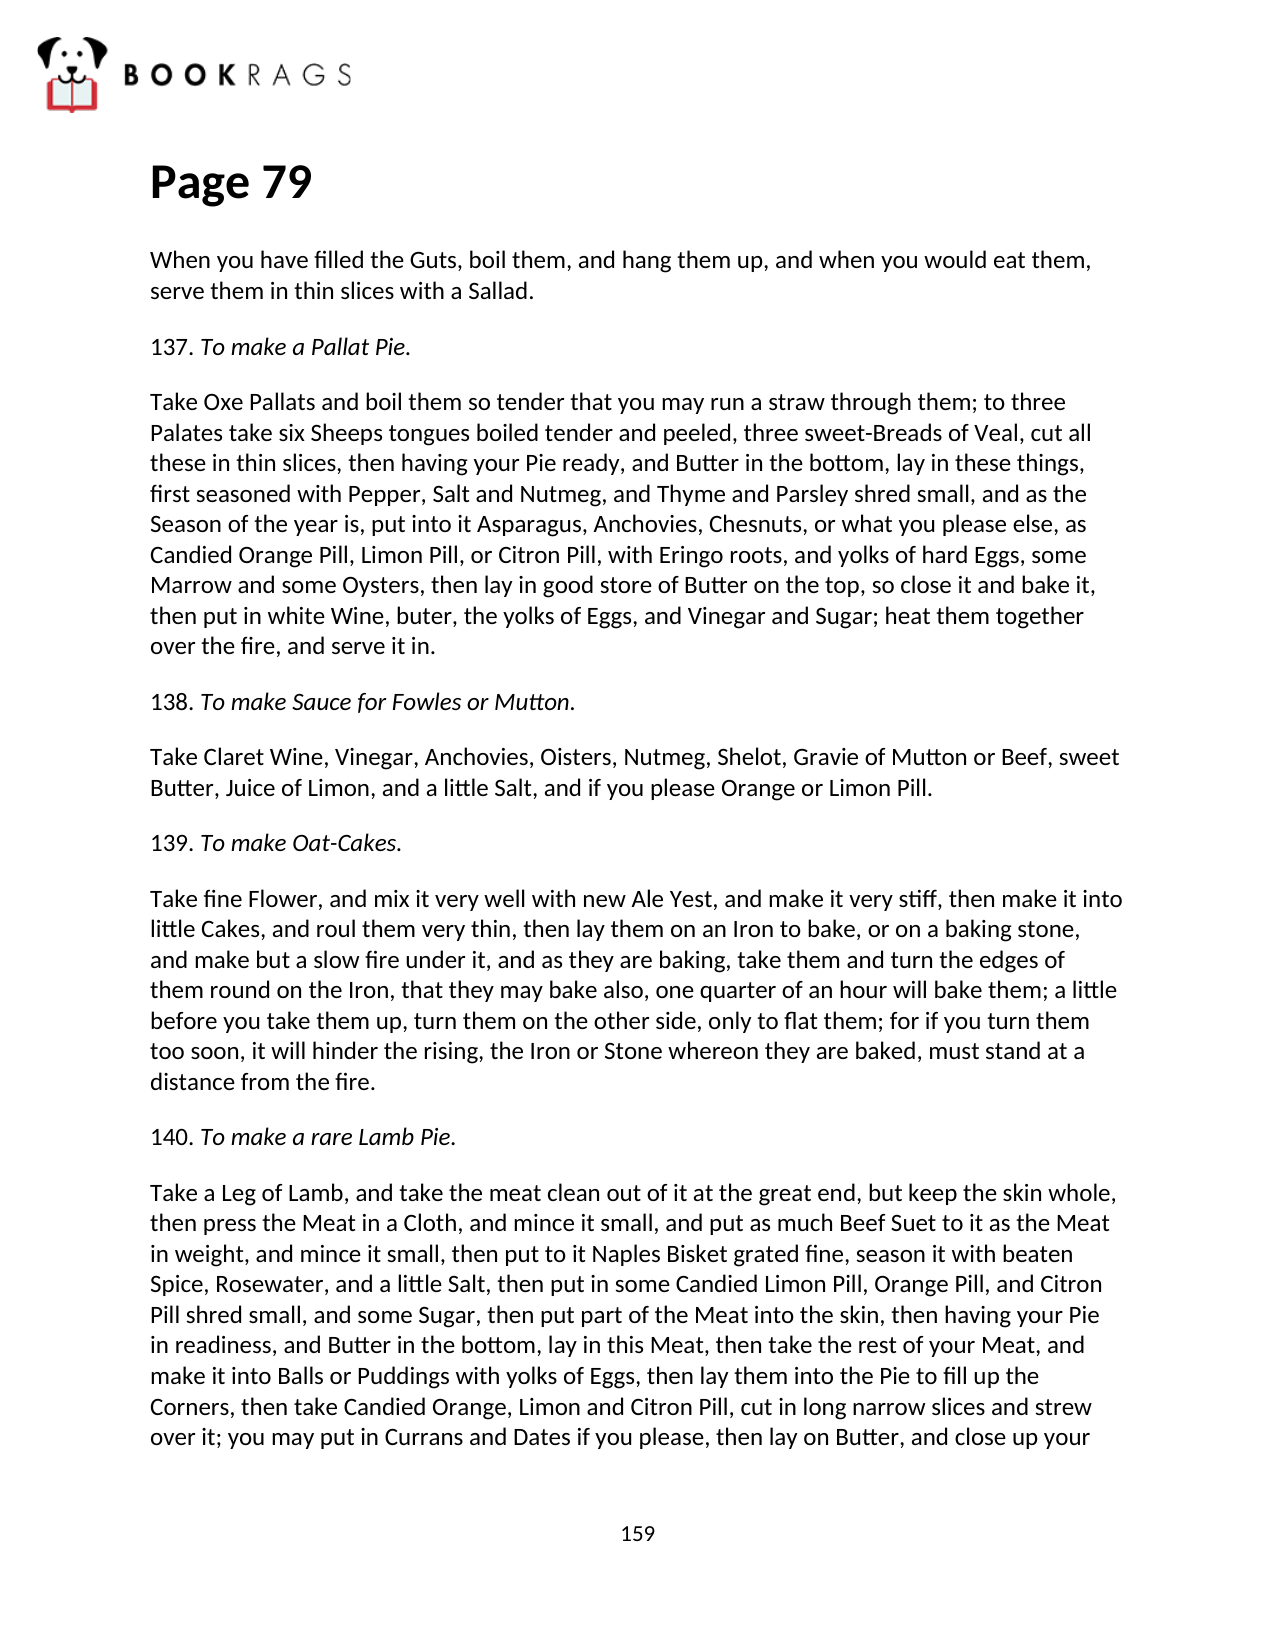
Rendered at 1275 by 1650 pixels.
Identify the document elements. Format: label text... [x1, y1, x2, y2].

text 140. To make a rare Lamb Pie. [150, 1122, 1125, 1152]
text When you have filled the Guts, boil them, and hang them up, and when you would eat them, serve them in thin slices with a Sallad. [150, 244, 1125, 306]
text Page 79 [150, 150, 1125, 211]
text 138. To make Sauce for Fowles or Mutton. [150, 686, 1125, 716]
text 139. To make Oat-Cakes. [150, 827, 1125, 858]
text Take Claret Wine, Vinegar, Anchovies, Oisters, Nutmeg, Shelot, Gravie of Mutton or Beef, sweet Butter, Juice of Limon, and a little Salt, and if you please Orange or Limon Pill. [150, 741, 1125, 802]
picture [37, 37, 351, 113]
text 137. To make a Pallat Pie. [150, 331, 1125, 361]
text Take fine Flower, and mix it very well with new Ale Yest, and make it very stiff, then make it into little Cakes, and roul them very thin, then lay them on an Iron to bake, or on a baking stone, and make but a slow fire under it, and as they are baking, take them and turn the edges of them round on the Iron, that they may bake also, one quarter of an hour will bake them; a little before you take them up, turn them on the other side, only to flat them; for if you turn them too soon, it will hinder the rising, the Iron or Stone whereon they are baked, must stand at a distance from the fire. [150, 883, 1125, 1097]
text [150, 1177, 1125, 1452]
text Take Oxe Pallats and boil them so tender that you may run a straw through them; to three Palates take six Sheeps tongues boiled tender and peeled, three sweet-Breads of Veal, cut all these in thin slices, then having your Pie ready, and Butter in the bottom, lay in these things, first seasoned with Pepper, Salt and Nutmeg, and Thyme and Parsley shred small, and as the Season of the year is, put into it Asparagus, Anchovies, Chesnuts, or what you please else, as Candied Orange Pill, Limon Pill, or Citron Pill, with Eringo roots, and yolks of hard Eggs, some Marrow and some Oysters, then lay in good store of Butter on the top, so close it and bake it, then put in white Wine, buter, the yolks of Eggs, and Vinegar and Sugar; heat them together over the fire, and serve it in. [150, 386, 1125, 661]
